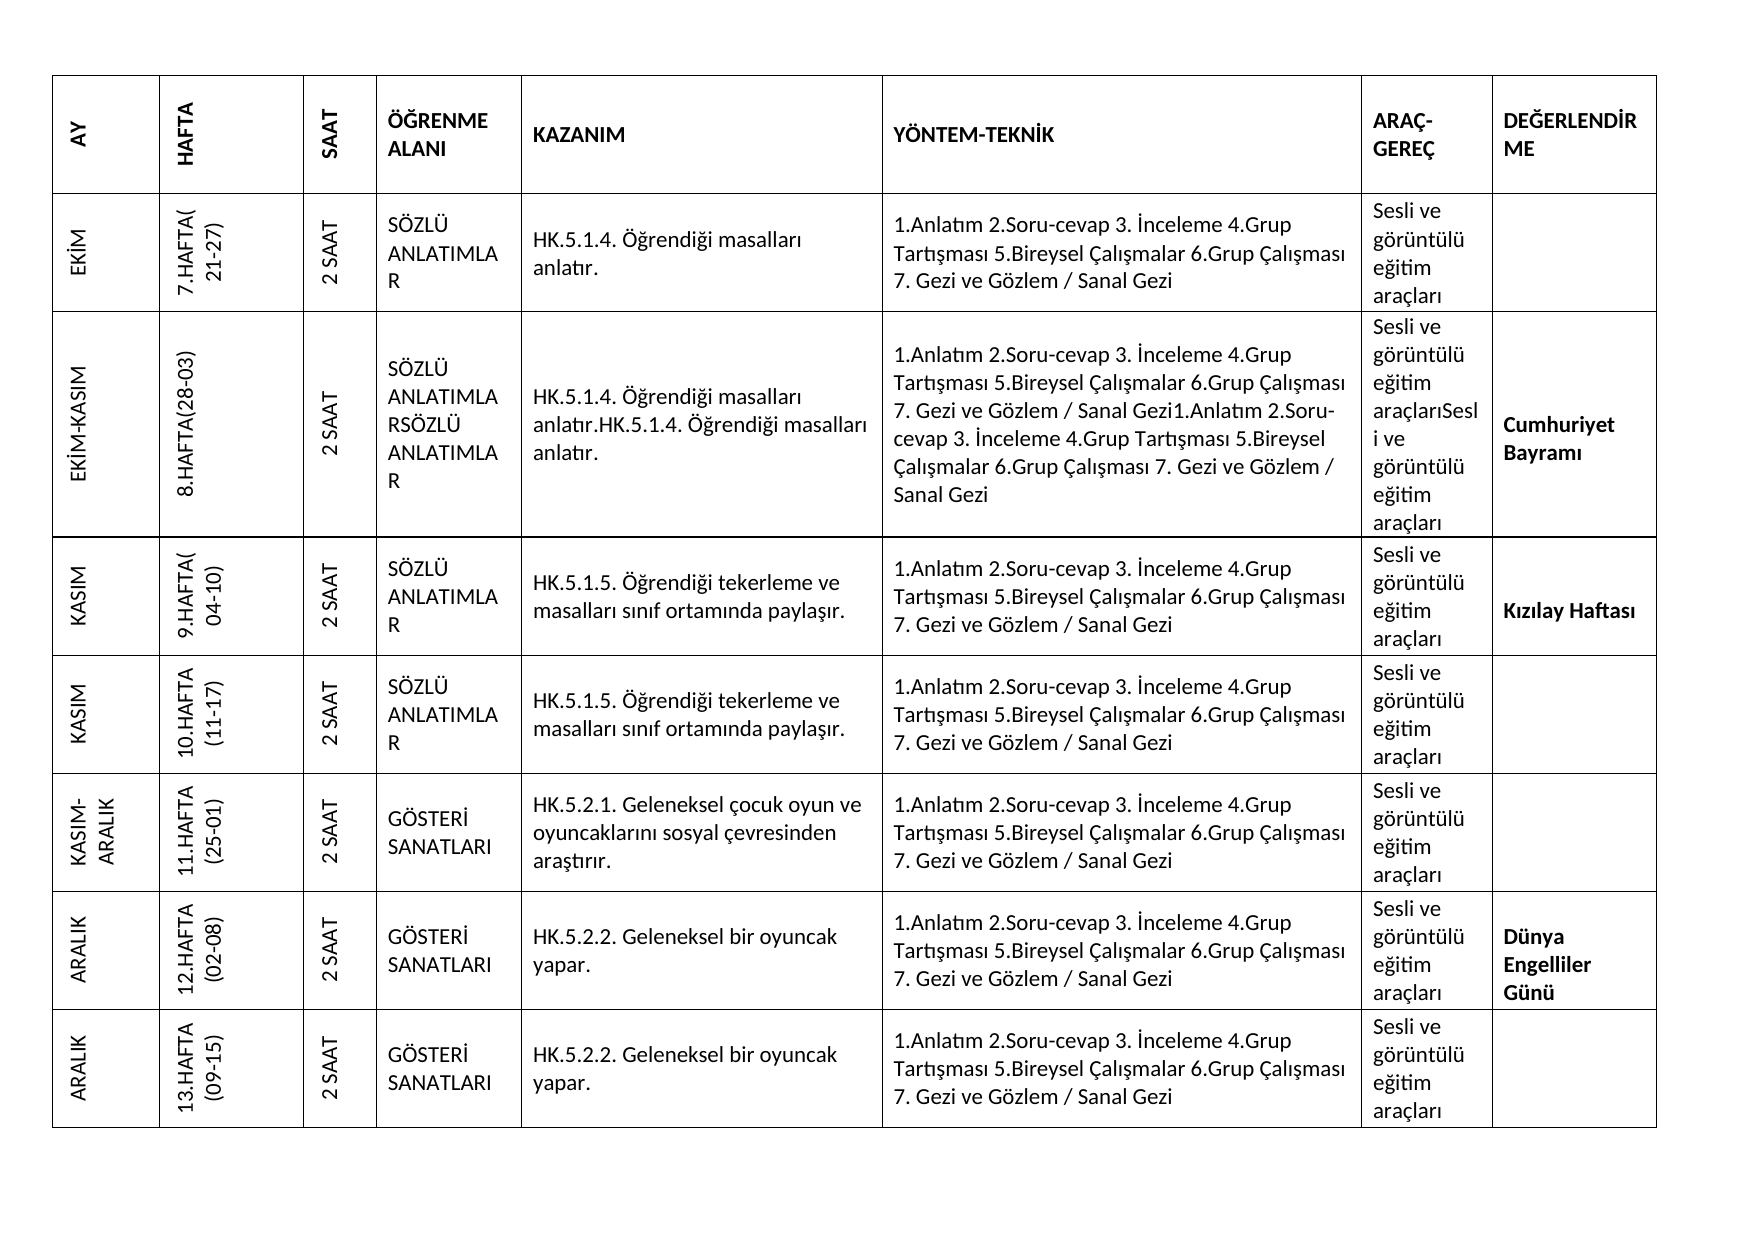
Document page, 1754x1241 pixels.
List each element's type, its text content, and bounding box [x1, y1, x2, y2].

table_header KAZANIM [522, 76, 882, 193]
table_cell 8.HAFTA(28-03) [160, 312, 303, 536]
table_cell 1.Anlatım 2.Soru-cevap 3. İnceleme 4.Grup Tartışması 5.Bireysel Çalışmalar 6.Grup Çalışması 7. Gezi ve Gözlem / Sanal Gezi [883, 774, 1361, 891]
table_cell 2 SAAT [304, 892, 376, 1009]
table_cell [1493, 1010, 1656, 1127]
table_cell HK.5.2.2. Geleneksel bir oyuncak yapar. [522, 892, 882, 1009]
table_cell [883, 1010, 1361, 1127]
table_cell SÖZLÜ ANLATIMLAR [377, 194, 521, 311]
table_cell KASIM-ARALIK [53, 774, 159, 891]
table_cell GÖSTERİ SANATLARI [377, 892, 521, 1009]
table_cell Sesli ve görüntülü eğitim araçları [1362, 538, 1492, 654]
table_cell 12.HAFTA(02-08) [160, 892, 303, 1009]
table_cell 2 SAAT [304, 1010, 376, 1127]
table_cell 1.Anlatım 2.Soru-cevap 3. İnceleme 4.Grup Tartışması 5.Bireysel Çalışmalar 6.Grup Çalışması 7. Gezi ve Gözlem / Sanal Gezi [883, 892, 1361, 1009]
table_cell Dünya Engelliler Günü [1493, 892, 1656, 1009]
table_cell Cumhuriyet Bayramı [1493, 312, 1656, 536]
table_cell KASIM [53, 656, 159, 773]
table_cell EKİM-KASIM [53, 312, 159, 536]
table_cell HK.5.2.2. Geleneksel bir oyuncak yapar. [522, 1010, 882, 1127]
table_cell HK.5.1.5. Öğrendiği tekerleme ve masalları sınıf ortamında paylaşır. [522, 656, 882, 773]
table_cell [883, 194, 1361, 311]
table_cell 9.HAFTA(04-10) [160, 538, 303, 654]
table_cell Kızılay Haftası [1493, 538, 1656, 654]
table_cell HK.5.1.5. Öğrendiği tekerleme ve masalları sınıf ortamında paylaşır. [522, 538, 882, 654]
table_cell 1.Anlatım 2.Soru-cevap 3. İnceleme 4.Grup Tartışması 5.Bireysel Çalışmalar 6.Grup Çalışması 7. Gezi ve Gözlem / Sanal Gezi [883, 656, 1361, 773]
table_cell 11.HAFTA(25-01) [160, 774, 303, 891]
table_cell Sesli ve görüntülü eğitim araçları [1362, 194, 1492, 311]
table_cell ARALIK [53, 1010, 159, 1127]
table_header SAAT [304, 76, 376, 193]
table_cell 2 SAAT [304, 774, 376, 891]
table_cell GÖSTERİ SANATLARI [377, 774, 521, 891]
table_header ARAÇ-GEREÇ [1362, 76, 1492, 193]
table_cell Sesli ve görüntülü eğitim araçları [1362, 774, 1492, 891]
table_cell SÖZLÜ ANLATIMLAR [377, 656, 521, 773]
table_cell Sesli ve görüntülü eğitim araçlarıSesli ve görüntülü eğitim araçları [1362, 312, 1492, 536]
table_cell 2 SAAT [304, 656, 376, 773]
table_cell HK.5.1.4. Öğrendiği masalları anlatır.HK.5.1.4. Öğrendiği masalları anlatır. [522, 312, 882, 536]
table_cell KASIM [53, 538, 159, 654]
table_cell 2 SAAT [304, 194, 376, 311]
table_header ÖĞRENME ALANI [377, 76, 521, 193]
table_cell 7.HAFTA(21-27) [160, 194, 303, 311]
table_cell Sesli ve görüntülü eğitim araçları [1362, 1010, 1492, 1127]
table_cell SÖZLÜ ANLATIMLAR [377, 538, 521, 654]
table_cell [1493, 194, 1656, 311]
table_header AY [53, 76, 159, 193]
table_cell GÖSTERİ SANATLARI [377, 1010, 521, 1127]
table_cell HK.5.2.1. Geleneksel çocuk oyun ve oyuncaklarını sosyal çevresinden araştırır. [522, 774, 882, 891]
table_cell 1.Anlatım 2.Soru-cevap 3. İnceleme 4.Grup Tartışması 5.Bireysel Çalışmalar 6.Grup Çalışması 7. Gezi ve Gözlem / Sanal Gezi [883, 538, 1361, 654]
table_cell 2 SAAT [304, 538, 376, 654]
table_cell HK.5.1.4. Öğrendiği masalları anlatır. [522, 194, 882, 311]
table_cell EKİM [53, 194, 159, 311]
table_cell 1.Anlatım 2.Soru-cevap 3. İnceleme 4.Grup Tartışması 5.Bireysel Çalışmalar 6.Grup Çalışması 7. Gezi ve Gözlem / Sanal Gezi1.Anlatım 2.Soru-cevap 3. İnceleme 4.Grup Tartışması 5.Bireysel Çalışmalar 6.Grup Çalışması 7. Gezi ve Gözlem / Sanal Gezi [883, 312, 1361, 536]
table_header DEĞERLENDİRME [1493, 76, 1656, 193]
table_cell 13.HAFTA(09-15) [160, 1010, 303, 1127]
table_header YÖNTEM-TEKNİK [883, 76, 1361, 193]
table_cell Sesli ve görüntülü eğitim araçları [1362, 656, 1492, 773]
table_cell [1493, 656, 1656, 773]
table_cell 10.HAFTA(11-17) [160, 656, 303, 773]
table_cell 2 SAAT [304, 312, 376, 536]
table_cell [1493, 774, 1656, 891]
table_cell ARALIK [53, 892, 159, 1009]
table_cell Sesli ve görüntülü eğitim araçları [1362, 892, 1492, 1009]
table_cell SÖZLÜ ANLATIMLARSÖZLÜ ANLATIMLAR [377, 312, 521, 536]
table_header HAFTA [160, 76, 303, 193]
